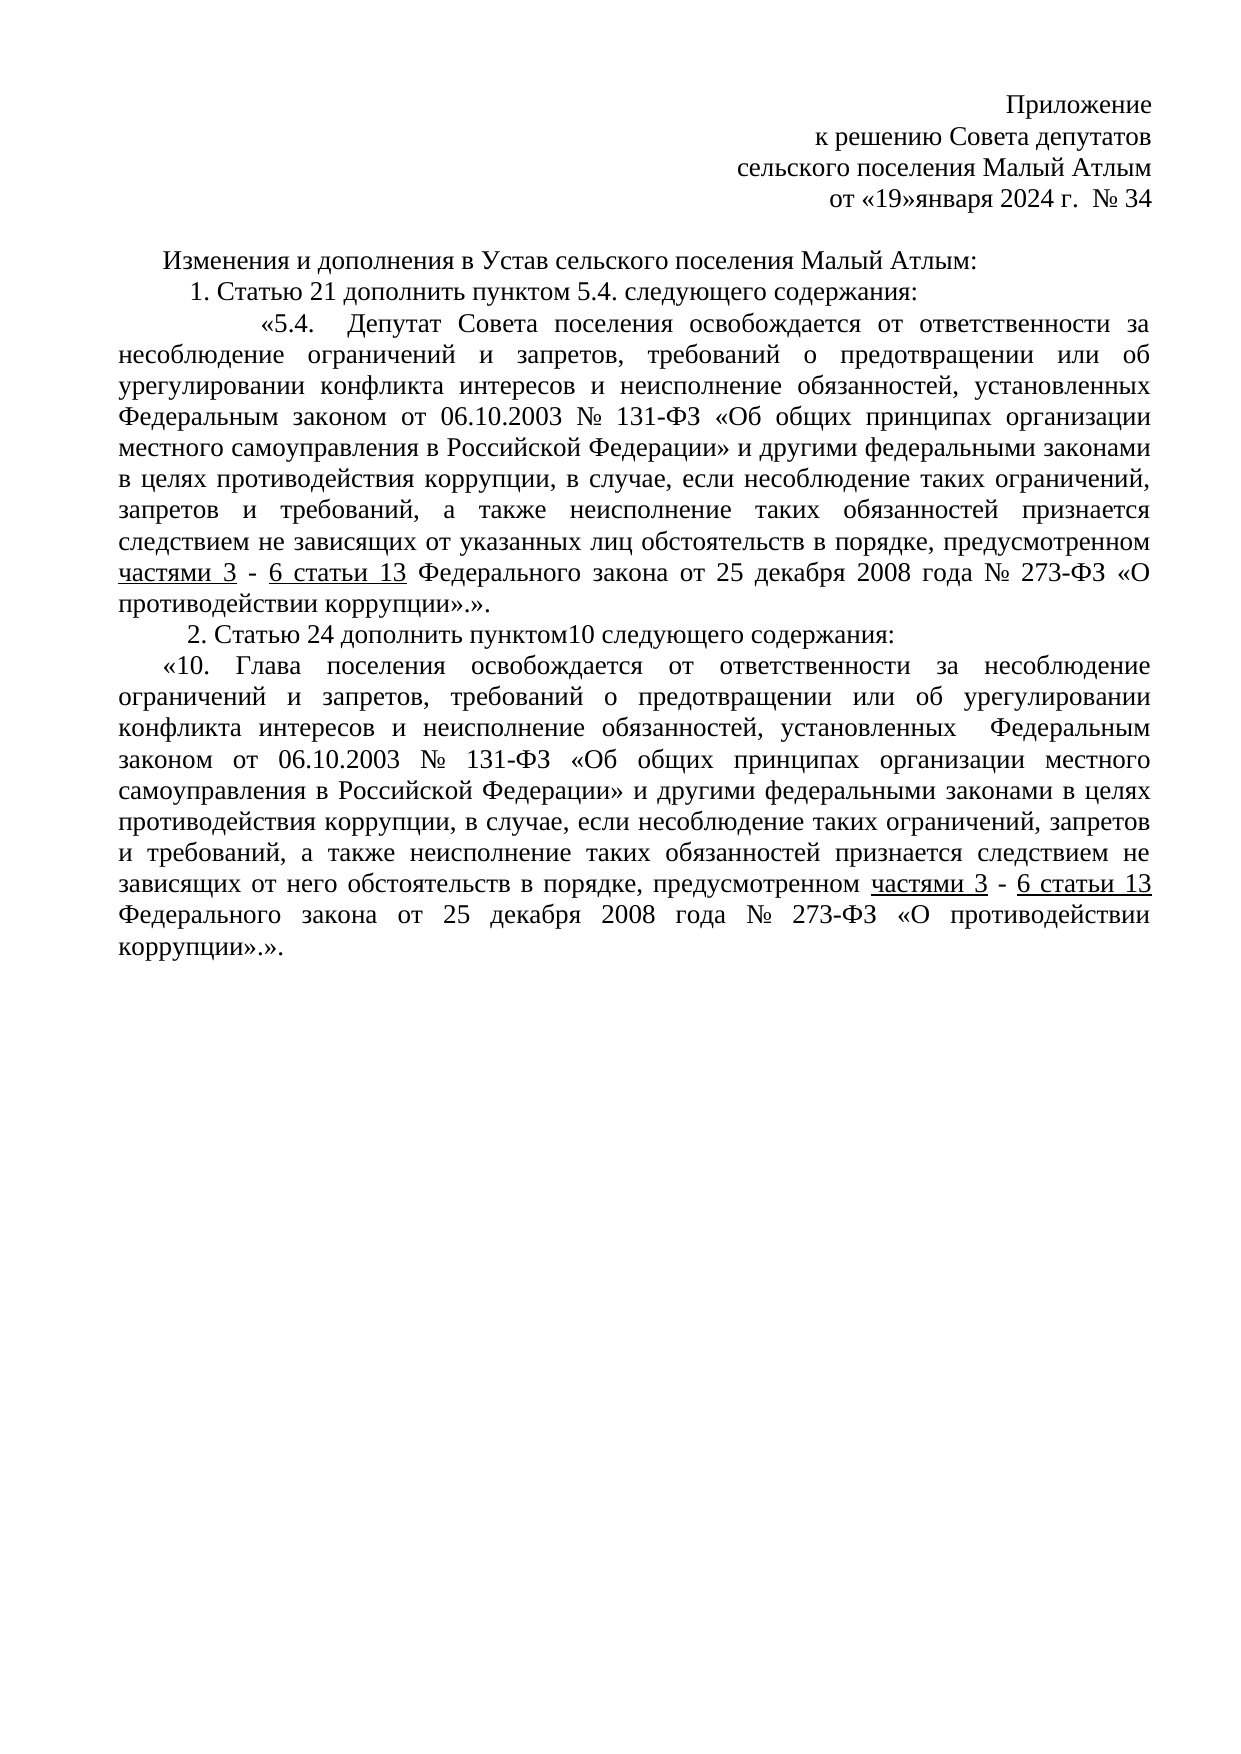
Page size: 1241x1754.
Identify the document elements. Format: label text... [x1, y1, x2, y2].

text 1. Статью 21 дополнить пунктом 5.4. следующего содержания: [118, 276, 1152, 307]
text от «19»января 2024 г. № 34 [723, 182, 1152, 213]
text Изменения и дополнения в Устав сельского поселения Малый Атлым: [118, 244, 1152, 276]
list Статью 24 дополнить пунктом10 следующего содержания: [187, 618, 1152, 649]
text сельского поселения Малый Атлым [723, 151, 1152, 182]
text Приложение [723, 89, 1152, 120]
text «10. Глава поселения освобождается от ответственности за несоблюдение ограничений и запретов, требований о предотвращении или об урегулировании конфликта интересов и неисполнение обязанностей, установленных Федеральным законом от 06.10.2003 № 131-ФЗ «Об общих принципах организации местного самоуправления в Российской Федерации» и другими федеральными законами в целях противодействия коррупции, в случае, если несоблюдение таких ограничений, запретов и требований, а также неисполнение таких обязанностей признается следствием не зависящих от него обстоятельств в порядке, предусмотренном частями 3 - 6 статьи 13 Федерального закона от 25 декабря 2008 года № 273-ФЗ «О противодействии коррупции».». [118, 649, 1152, 961]
text «5.4. Депутат Совета поселения освобождается от ответственности за несоблюдение ограничений и запретов, требований о предотвращении или об урегулировании конфликта интересов и неисполнение обязанностей, установленных Федеральным законом от 06.10.2003 № 131-ФЗ «Об общих принципах организации местного самоуправления в Российской Федерации» и другими федеральными законами в целях противодействия коррупции, в случае, если несоблюдение таких ограничений, запретов и требований, а также неисполнение таких обязанностей признается следствием не зависящих от указанных лиц обстоятельств в порядке, предусмотренном частями 3 - 6 статьи 13 Федерального закона от 25 декабря 2008 года № 273-ФЗ «О противодействии коррупции».». [118, 307, 1152, 618]
text к решению Совета депутатов [723, 120, 1152, 151]
